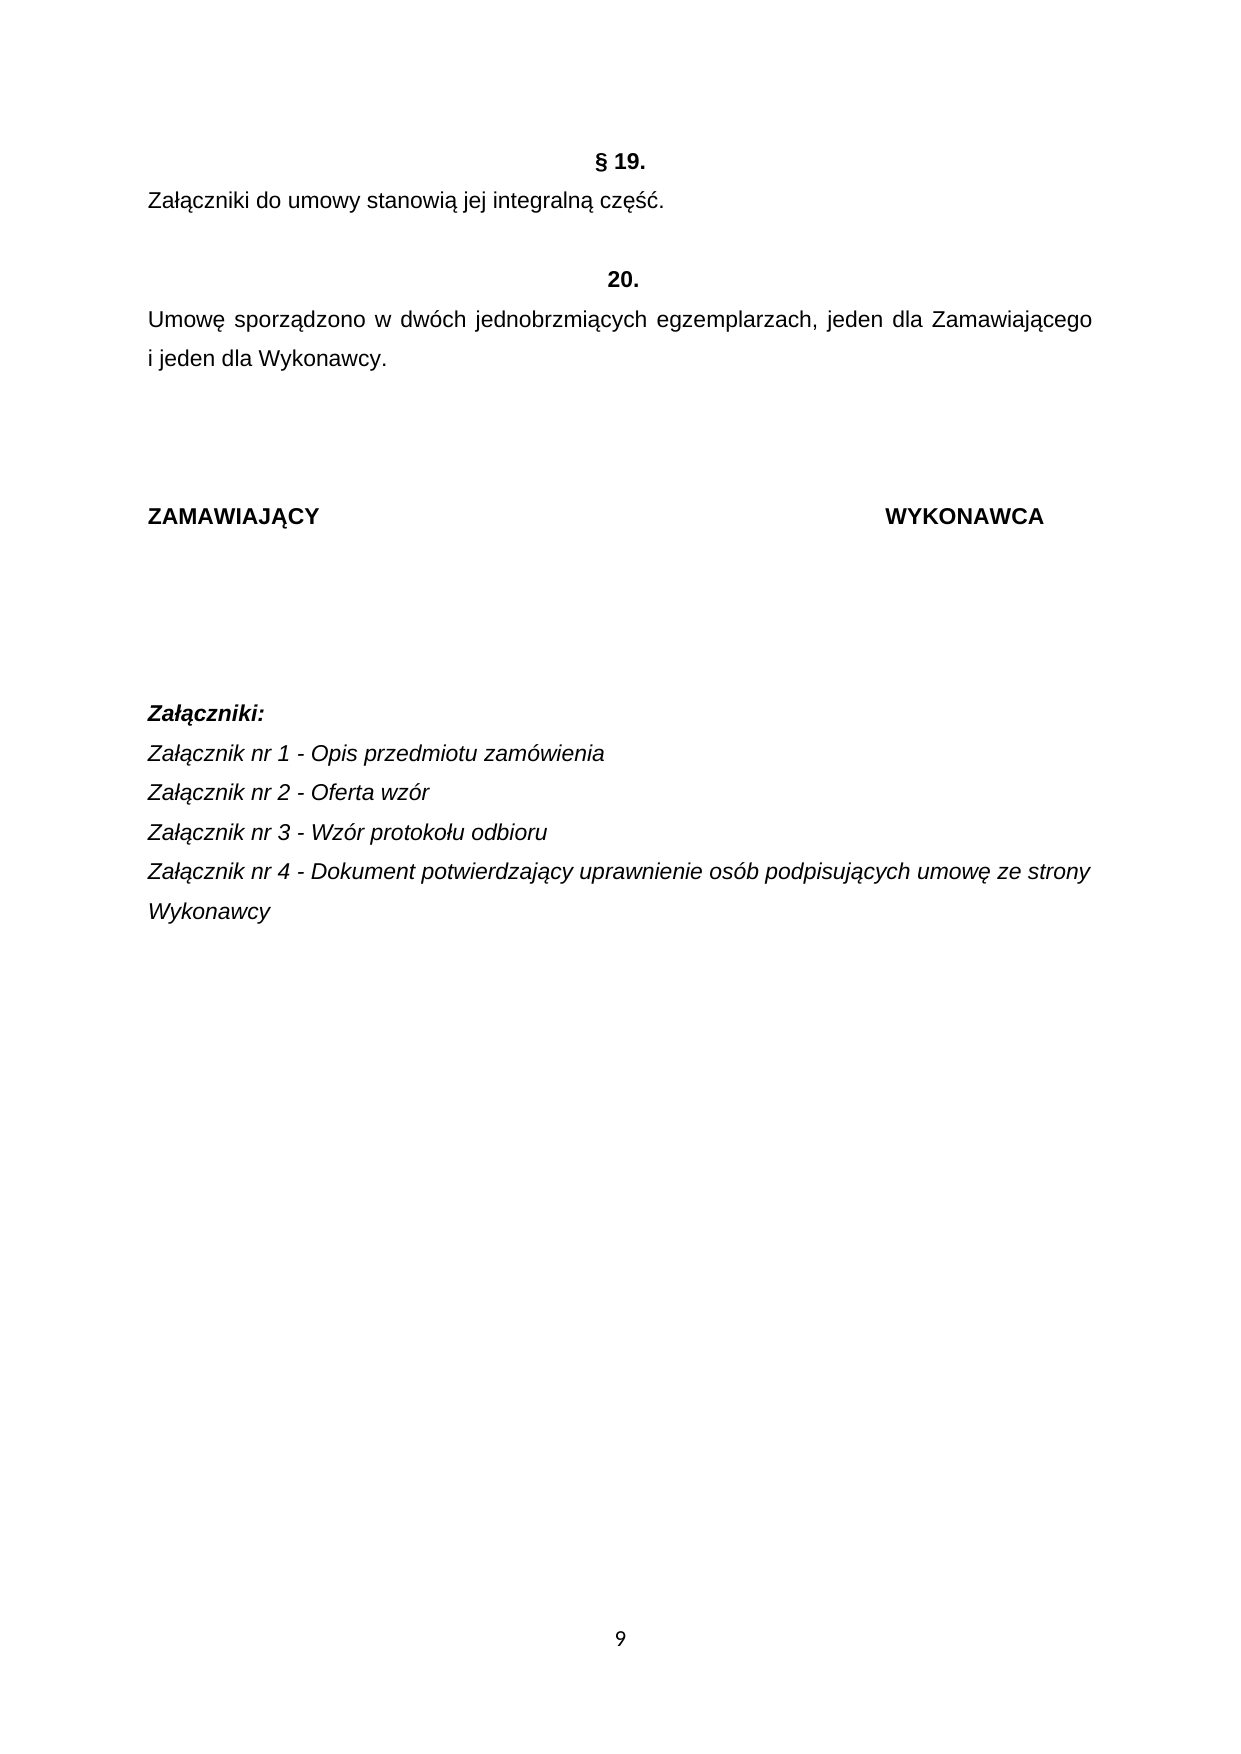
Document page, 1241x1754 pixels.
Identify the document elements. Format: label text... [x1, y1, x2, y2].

text Umowę sporządzono w dwóch jednobrzmiących egzemplarzach, jeden dla Zamawiającego i jeden dla Wykonawcy. [148, 306, 1093, 371]
text Załącznik nr 4 - Dokument potwierdzający uprawnienie osób podpisujących umowę ze strony Wykonawcy [148, 858, 1093, 924]
text § 19. [148, 148, 1093, 174]
text Załączniki do umowy stanowią jej integralną część. [148, 187, 1093, 213]
text Załącznik nr 1 - Opis przedmiotu zamówienia [148, 740, 1093, 766]
text Załączniki: [148, 700, 1093, 727]
text ZAMAWIAJĄCY WYKONAWCA [148, 503, 1093, 529]
text Załącznik nr 3 - Wzór protokołu odbioru [148, 819, 1093, 845]
text 20. [148, 266, 1093, 292]
text Załącznik nr 2 - Oferta wzór [148, 779, 1093, 806]
